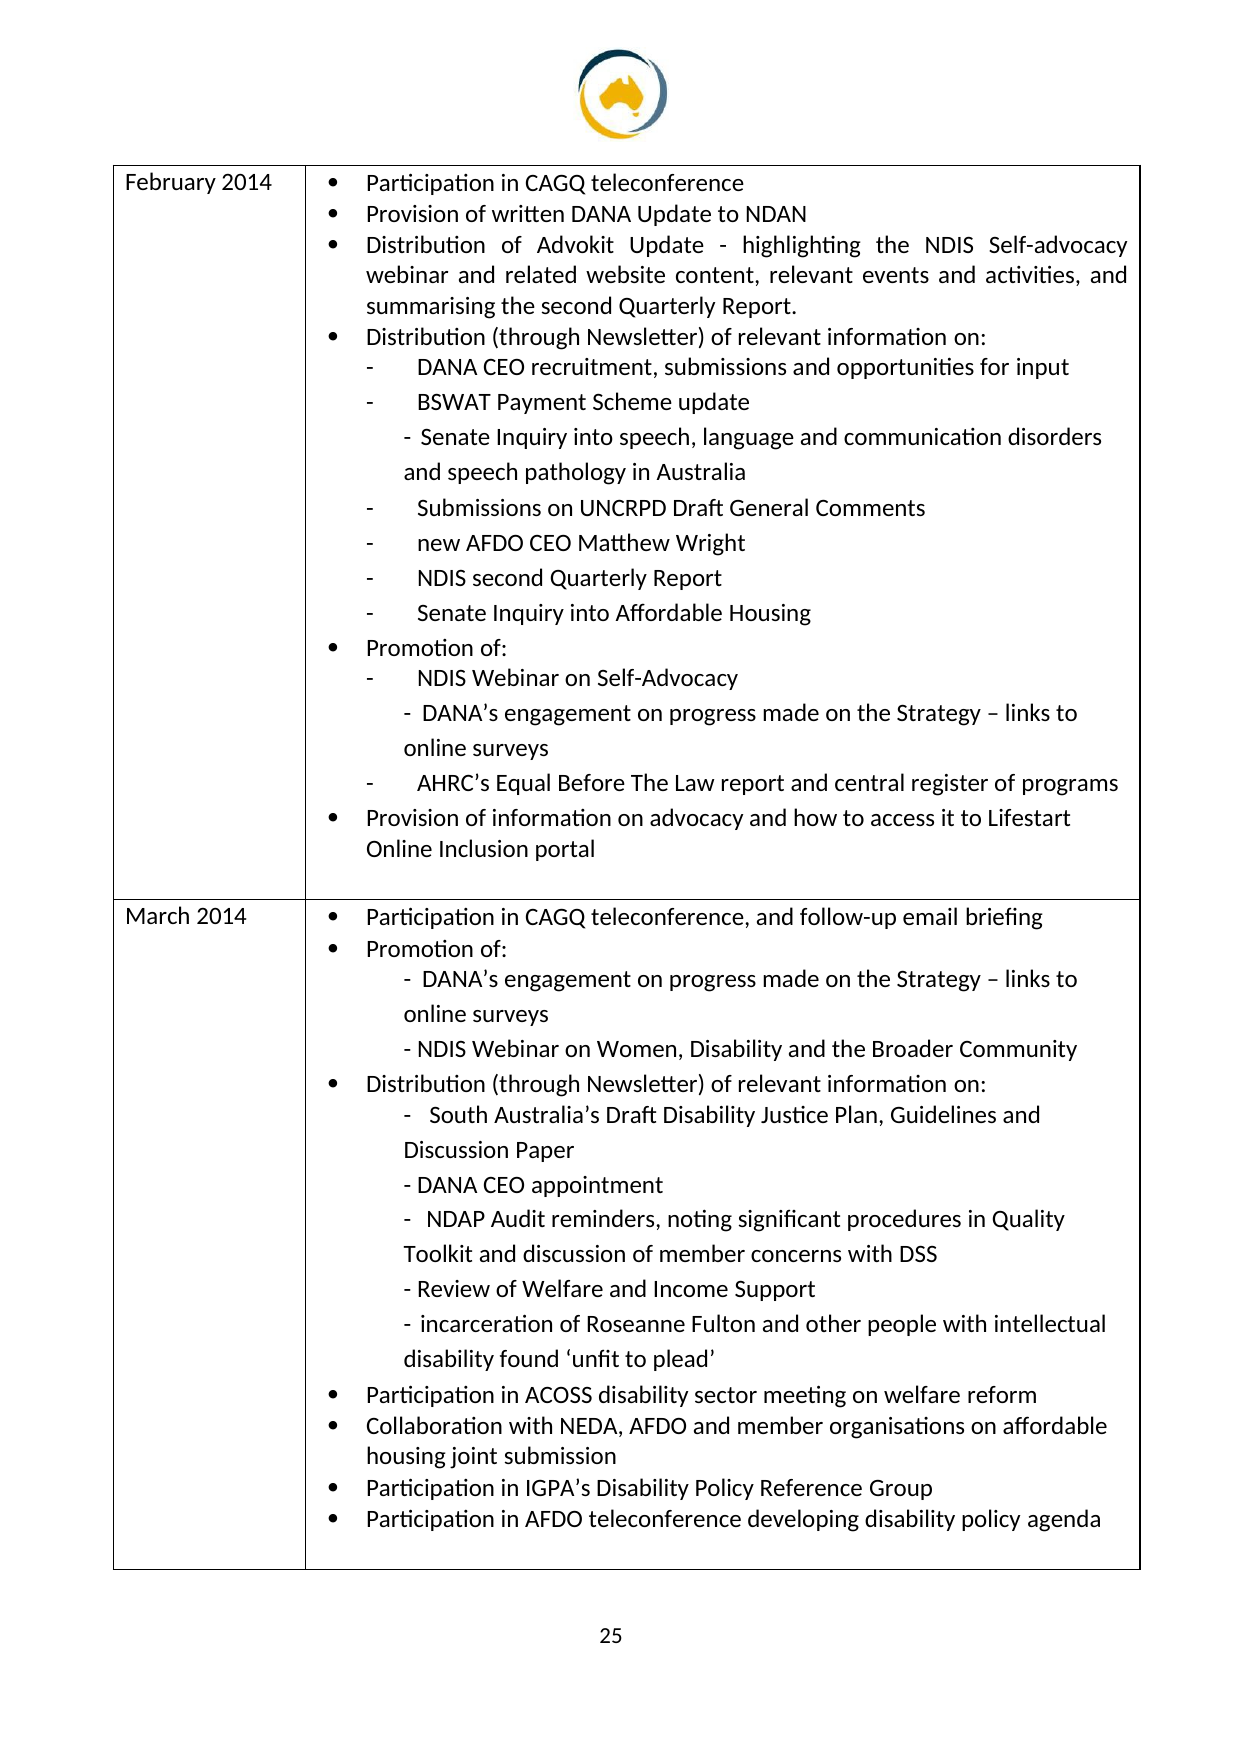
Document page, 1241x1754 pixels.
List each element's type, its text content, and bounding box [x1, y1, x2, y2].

table_cell Participation in CAGQ teleconference, and follow-up email briefing Promotion of: DANA’s engagement on progress made on the Strategy – links to online surveys NDIS Webinar on Women, Disability and the Broader Community Distribution (through Newsletter) of relevant information on: South Australia’s Draft Disability Justice Plan, Guidelines and Discussion Paper DANA CEO appointment NDAP Audit reminders, noting significant procedures in Quality Toolkit and discussion of member concerns with DSS Review of Welfare and Income Support incarceration of Roseanne Fulton and other people with intellectual disability found ‘unfit to plead’ Participation in ACOSS disability sector meeting on welfare reform Collaboration with NEDA, AFDO and member organisations on affordable housing joint submission Participation in IGPA’s Disability Policy Reference Group Participation in AFDO teleconference developing disability policy agenda [306, 900, 1139, 1569]
picture [573, 47, 670, 142]
table_cell March 2014 [114, 900, 305, 1569]
table_header Participation in CAGQ teleconference Provision of written DANA Update to NDAN Distribution of Advokit Update - highlighting the NDIS Self-advocacy webinar and related website content, relevant events and activities, and summarising the second Quarterly Report. Distribution (through Newsletter) of relevant information on: DANA CEO recruitment, submissions and opportunities for input BSWAT Payment Scheme update Senate Inquiry into speech, language and communication disorders and speech pathology in Australia Submissions on UNCRPD Draft General Comments new AFDO CEO Matthew Wright NDIS second Quarterly Report Senate Inquiry into Affordable Housing Promotion of: NDIS Webinar on Self-Advocacy DANA’s engagement on progress made on the Strategy – links to online surveys AHRC’s Equal Before The Law report and central register of programs Provision of information on advocacy and how to access it to Lifestart Online Inclusion portal [306, 166, 1139, 899]
table_header February 2014 [114, 166, 305, 899]
